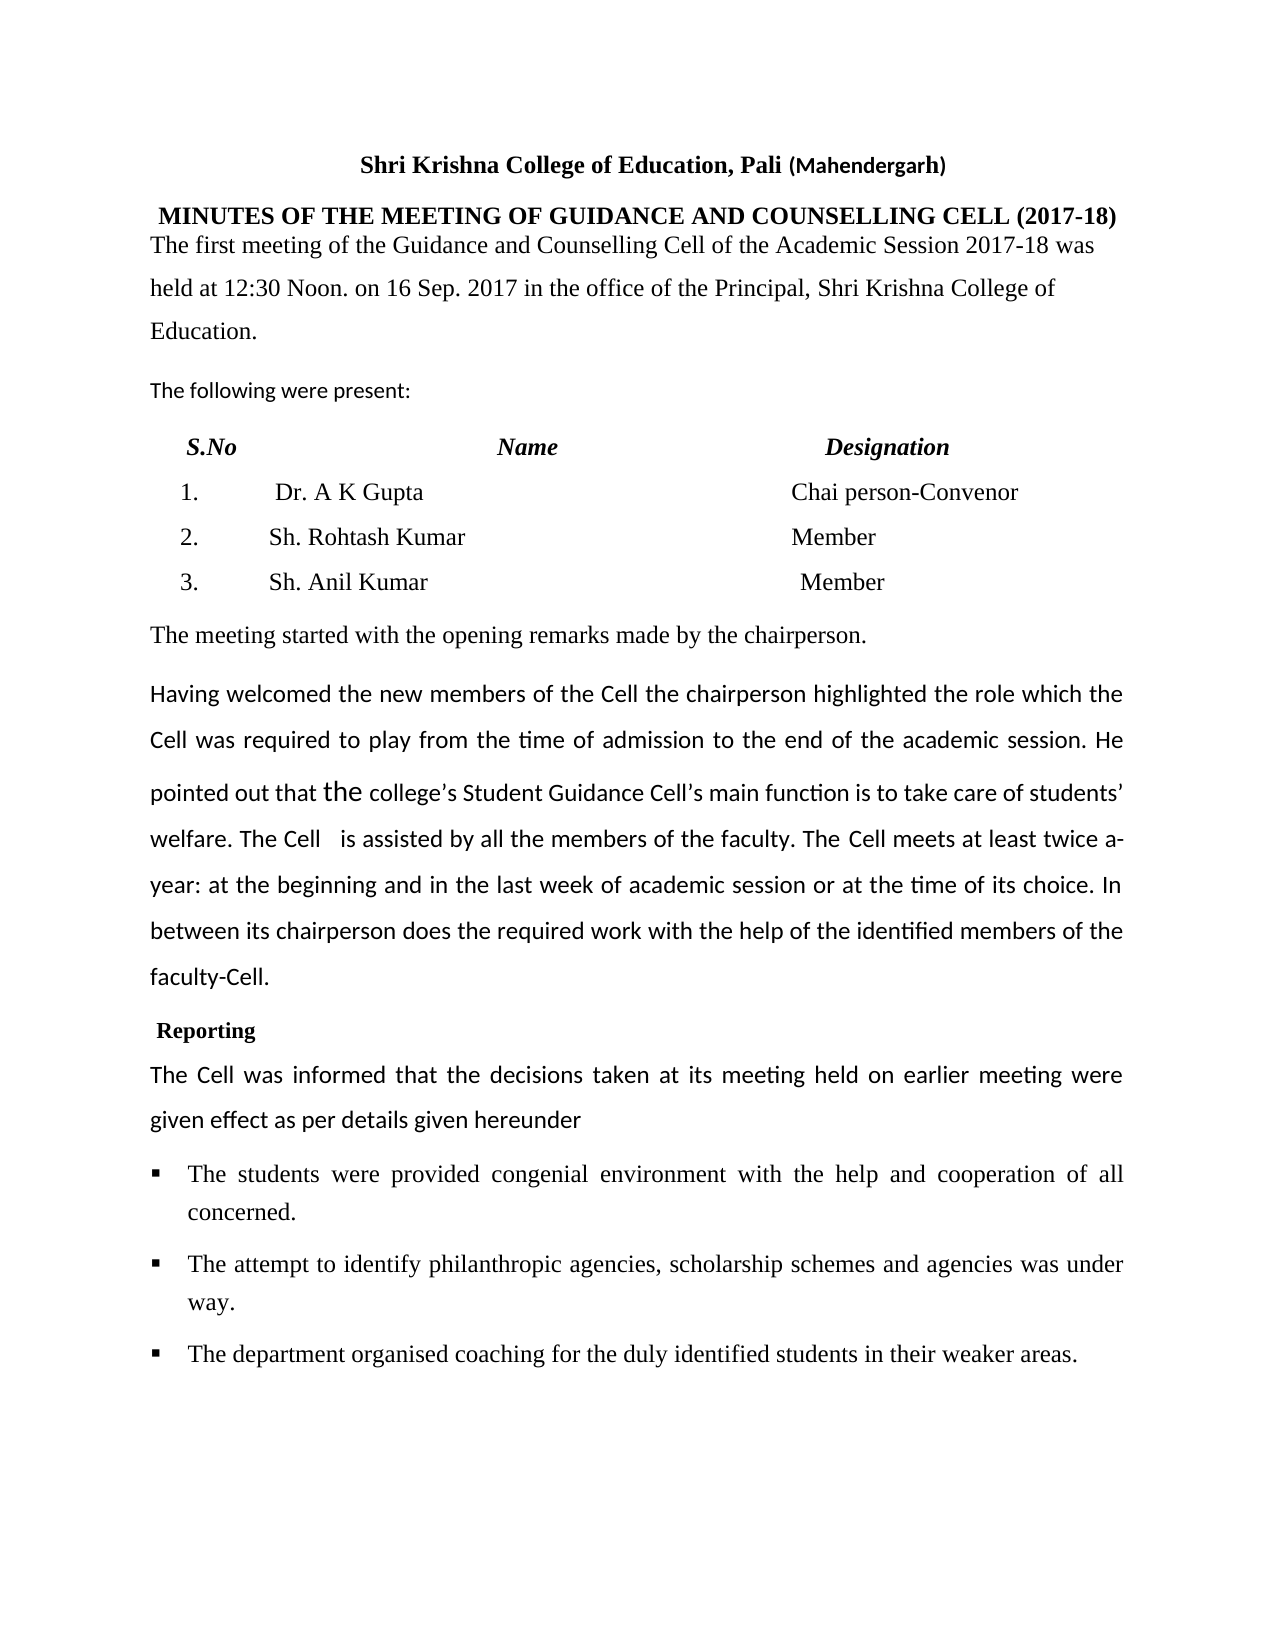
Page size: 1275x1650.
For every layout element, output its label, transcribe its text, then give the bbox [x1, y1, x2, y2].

list The students were provided congenial environment with the help and cooperation of all concerned. [150, 1150, 1125, 1225]
text The first meeting of the Guidance and Counselling Cell of the Academic Session 2017-18 was held at 12:30 Noon. on 16 Sep. 2017 in the office of the Principal, Shri Krishna College of Education. [150, 230, 1125, 345]
text The following were present: [150, 367, 1125, 404]
text The meeting started with the opening remarks made by the chairperson. [150, 611, 1125, 649]
text 2. Sh. Rohtash Kumar Member [180, 514, 1125, 551]
list The department organised coaching for the duly identified students in their weaker areas. [150, 1330, 1125, 1368]
text MINUTES OF THE MEETING OF GUIDANCE AND COUNSELLING CELL (2017-18) [150, 201, 1125, 230]
text 3. Sh. Anil Kumar Member [180, 559, 1125, 596]
subtitle The Cell was informed that the decisions taken at its meeting held on earlier meeting were given effect as per details given hereunder [150, 1059, 1125, 1135]
text Reporting [150, 1006, 1125, 1044]
list The attempt to identify philanthropic agencies, scholarship schemes and agencies was under way. [150, 1240, 1125, 1315]
text 1. Dr. A K Gupta Chai person-Convenor [180, 469, 1125, 506]
subtitle Having welcomed the new members of the Cell the chairperson highlighted the role which the Cell was required to play from the time of admission to the end of the academic session. He pointed out that the college’s Student Guidance Cell’s main function is to take care of students’ welfare. The Cell is assisted by all the members of the faculty. The Cell meets at least twice a-year: at the beginning and in the last week of academic session or at the time of its choice. In between its chairperson does the required work with the help of the identified members of the faculty-Cell. [150, 679, 1125, 991]
text S.No Name Designation [180, 424, 1125, 461]
text Shri Krishna College of Education, Pali (Mahendergarh) [150, 150, 1125, 179]
